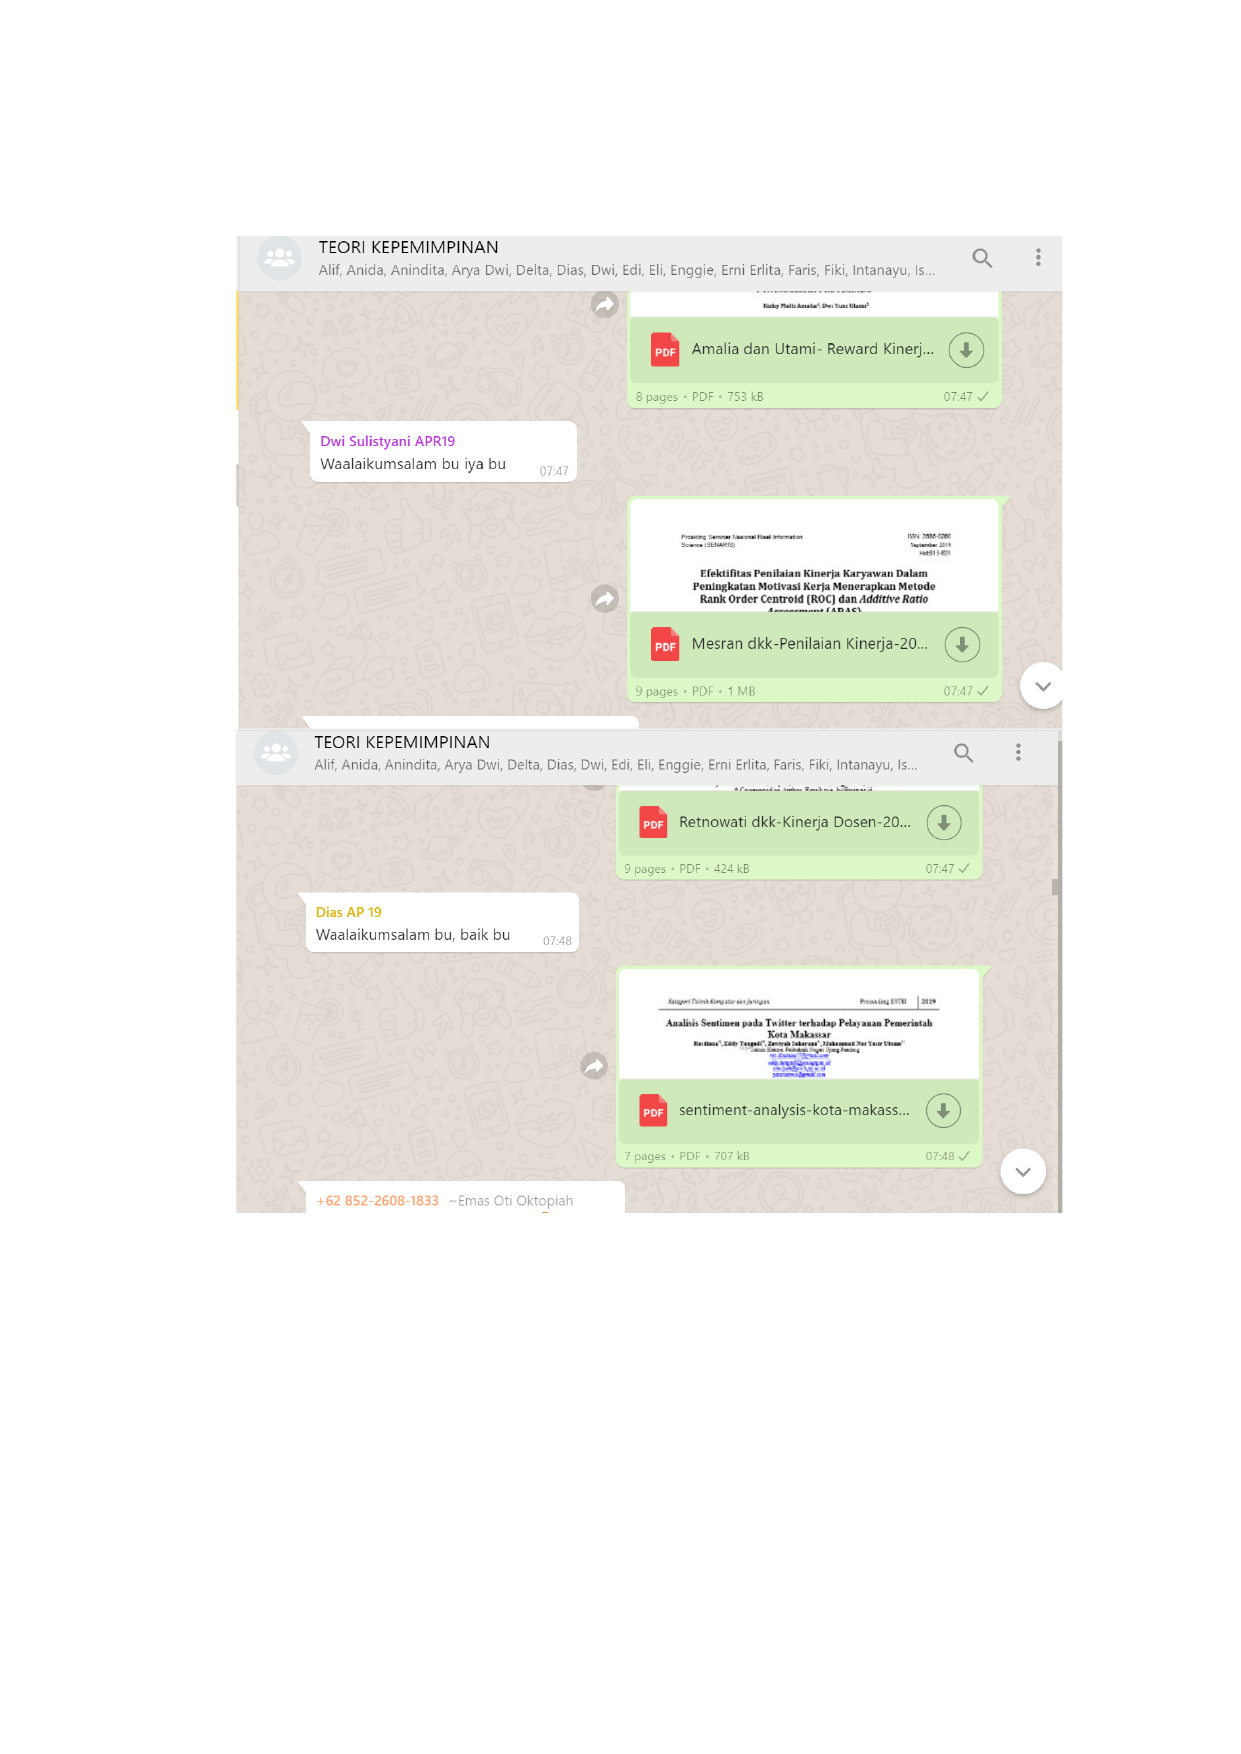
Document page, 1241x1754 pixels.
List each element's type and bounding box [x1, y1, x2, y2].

picture [236, 236, 1063, 1213]
